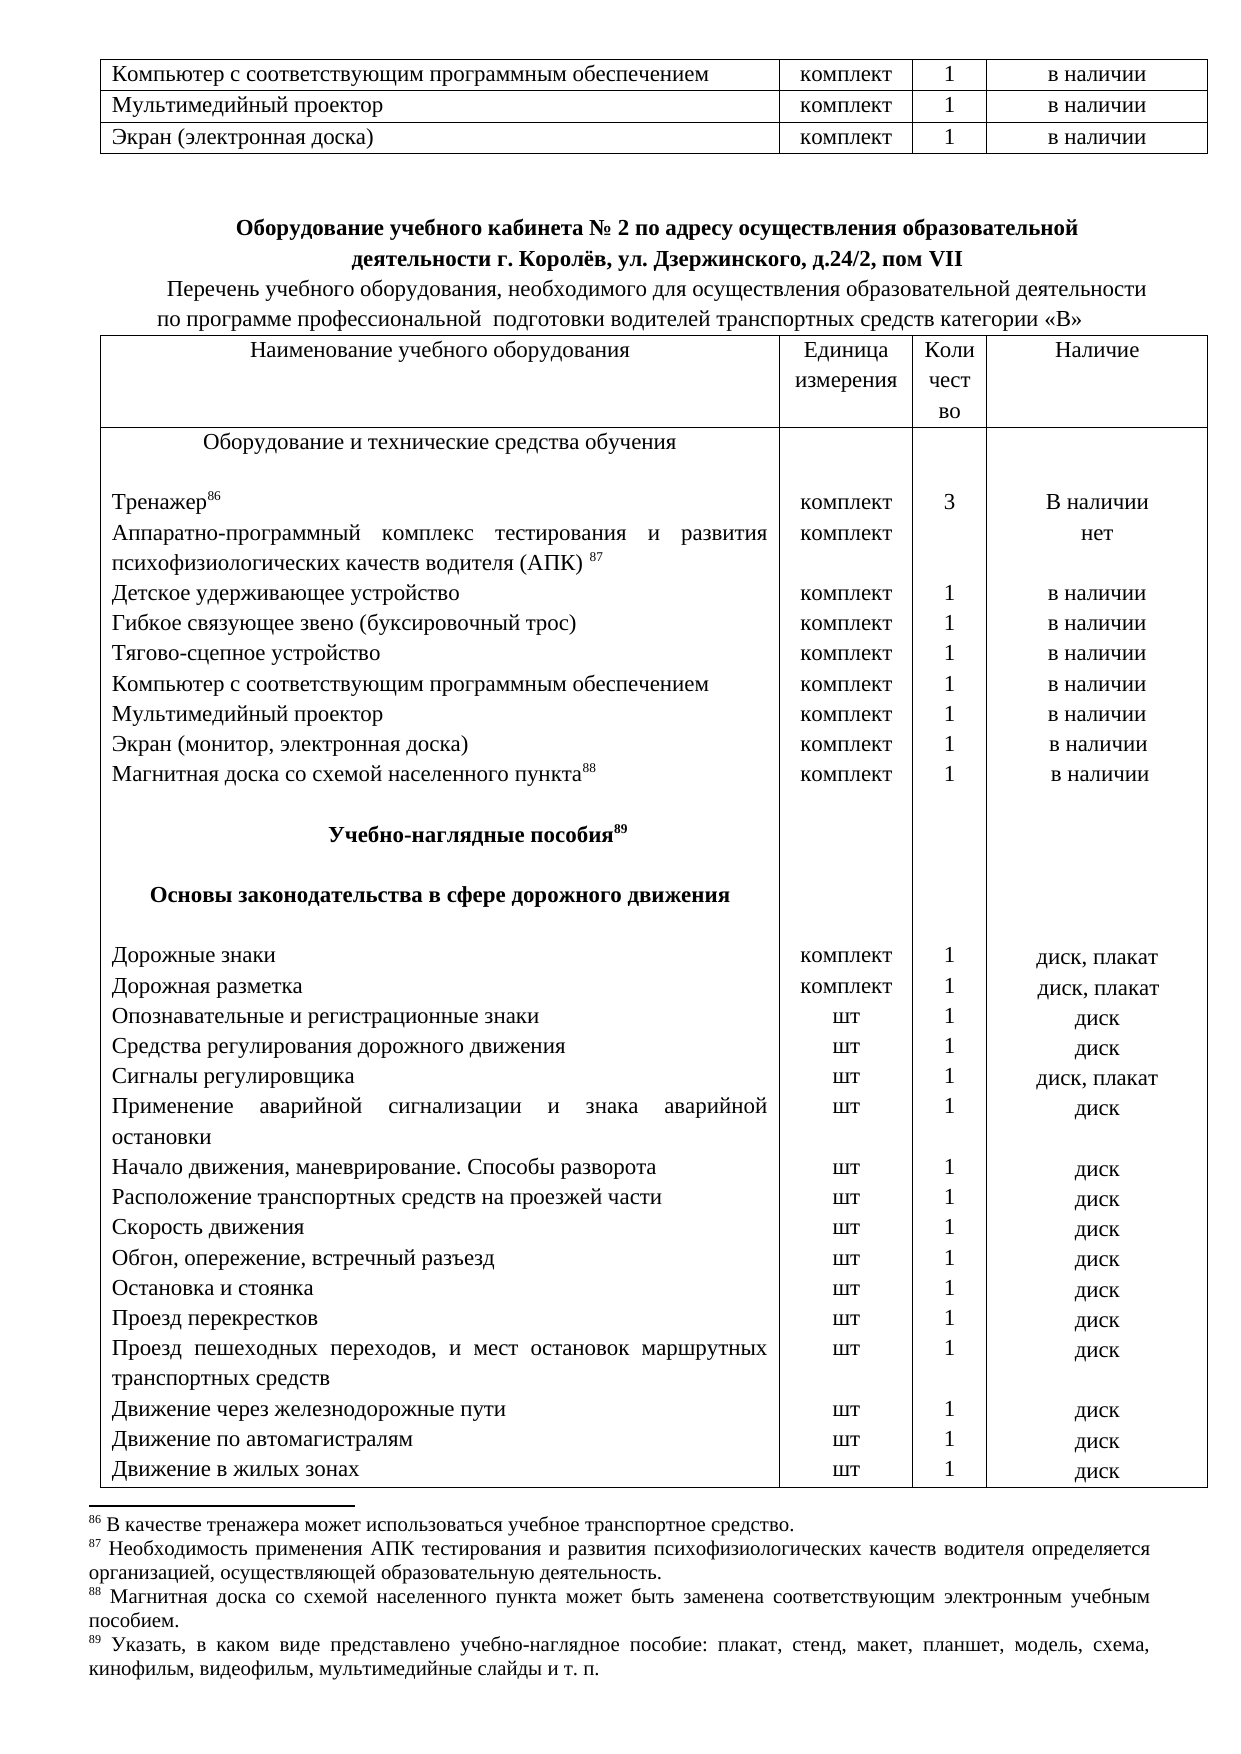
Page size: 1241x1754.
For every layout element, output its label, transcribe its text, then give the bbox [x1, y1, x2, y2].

table_header Количество [913, 336, 986, 427]
table_cell 1 [913, 123, 986, 153]
table_header Наличие [987, 336, 1207, 427]
table_cell Экран (электронная доска) [101, 123, 779, 153]
text Перечень учебного оборудования, необходимого для осуществления образовательной деятельности по программе профессиональной подготовки водителей транспортных средств категории «В» [89, 275, 1152, 331]
table_cell 1 [913, 91, 986, 122]
table_cell комплект [780, 60, 912, 90]
table_cell в наличии [987, 60, 1207, 90]
table_cell в наличии [987, 123, 1207, 153]
table_cell в наличии [987, 91, 1207, 122]
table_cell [101, 428, 779, 1487]
table_cell 1 [913, 60, 986, 90]
table_header Наименование учебного оборудования [101, 336, 779, 427]
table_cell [987, 428, 1207, 1487]
table_cell Компьютер с соответствующим программным обеспечением [101, 60, 779, 90]
text Оборудование учебного кабинета № 2 по адресу осуществления образовательной [89, 214, 1152, 241]
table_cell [780, 428, 912, 1487]
text деятельности г. Королёв, ул. Дзержинского, д.24/2, пом VII [89, 244, 1152, 271]
table_cell комплект [780, 123, 912, 153]
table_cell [913, 428, 986, 1487]
table_cell Мультимедийный проектор [101, 91, 779, 122]
table_header Единица измерения [780, 336, 912, 427]
table_cell комплект [780, 91, 912, 122]
